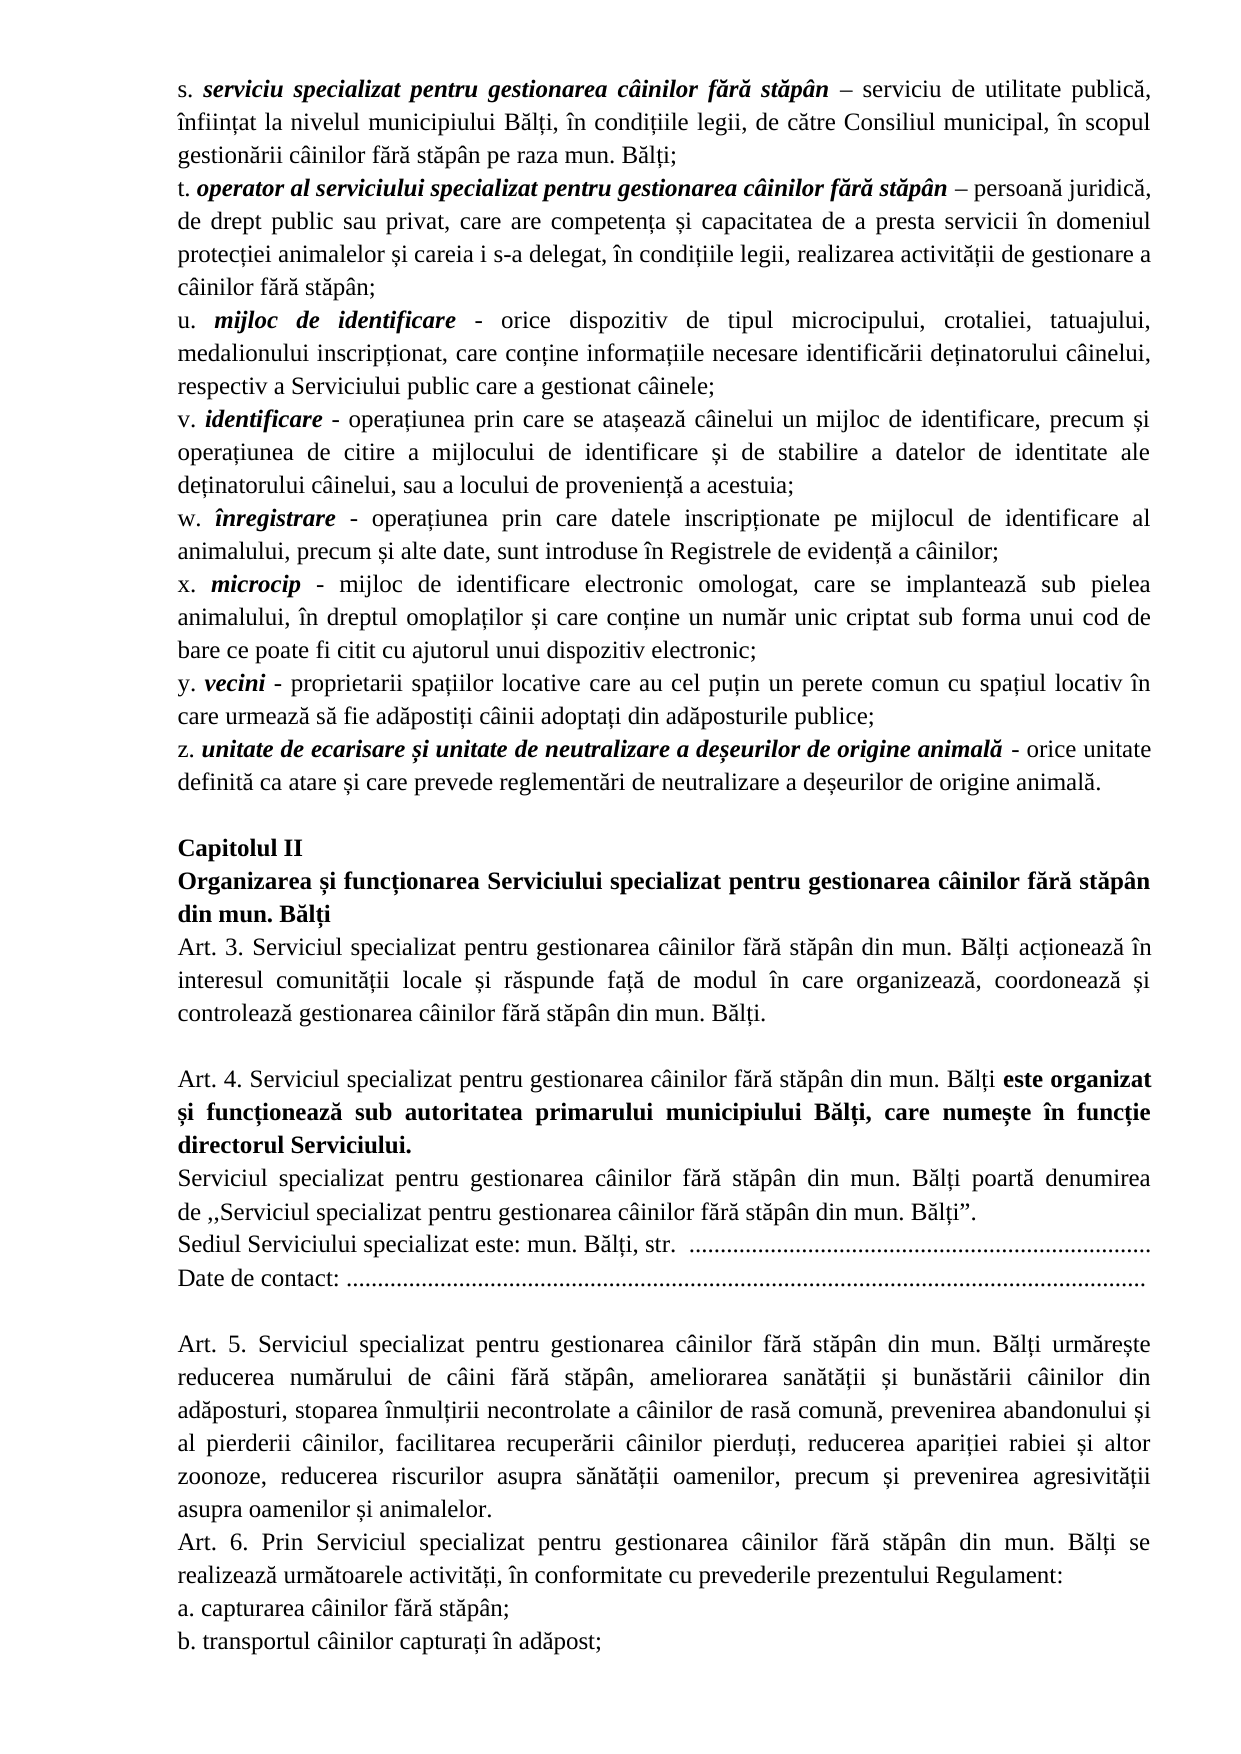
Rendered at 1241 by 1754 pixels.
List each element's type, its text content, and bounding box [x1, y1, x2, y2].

text t. operator al serviciului specializat pentru gestionarea câinilor fără stăpân – persoană juridică, de drept public sau privat, care are competența și capacitatea de a presta servicii în domeniul protecției animalelor și careia i s-a delegat, în condițiile legii, realizarea activității de gestionare a câinilor fără stăpân; [177, 173, 1152, 301]
text Art. 3. Serviciul specializat pentru gestionarea câinilor fără stăpân din mun. Bălți acționează în interesul comunității locale și răspunde față de modul în care organizează, coordonează și controlează gestionarea câinilor fără stăpân din mun. Bălți. [177, 932, 1152, 1027]
text s. serviciu specializat pentru gestionarea câinilor fără stăpân – serviciu de utilitate publică, înființat la nivelul municipiului Bălți, în condițiile legii, de către Consiliul municipal, în scopul gestionării câinilor fără stăpân pe raza mun. Bălți; [177, 74, 1152, 169]
text Sediul Serviciului specializat este: mun. Bălți, str. .......................................................................... [177, 1229, 1152, 1258]
text Date de contact: ................................................................................................................................ [177, 1263, 1152, 1291]
text a. capturarea câinilor fără stăpân; [177, 1593, 1152, 1622]
text Art. 4. Serviciul specializat pentru gestionarea câinilor fără stăpân din mun. Bălți este organizat și funcționează sub autoritatea primarului municipiului Bălți, care numește în funcție directorul Serviciului. [177, 1064, 1152, 1159]
text Organizarea și funcționarea Serviciului specializat pentru gestionarea câinilor fără stăpân din mun. Bălți [177, 866, 1152, 928]
text u. mijloc de identificare - orice dispozitiv de tipul microcipului, crotaliei, tatuajului, medalionului inscripționat, care conține informațiile necesare identificării deținatorului câinelui, respectiv a Serviciului public care a gestionat câinele; [177, 305, 1152, 400]
text v. identificare - operațiunea prin care se atașează câinelui un mijloc de identificare, precum și operațiunea de citire a mijlocului de identificare și de stabilire a datelor de identitate ale deținatorului câinelui, sau a locului de proveniență a acestuia; [177, 404, 1152, 499]
text b. transportul câinilor capturați în adăpost; [177, 1626, 1152, 1654]
text z. unitate de ecarisare și unitate de neutralizare a deșeurilor de origine animală - orice unitate definită ca atare și care prevede reglementări de neutralizare a deșeurilor de origine animală. [177, 734, 1152, 796]
text y. vecini - proprietarii spațiilor locative care au cel puțin un perete comun cu spațiul locativ în care urmează să fie adăpostiți câinii adoptați din adăposturile publice; [177, 668, 1152, 730]
text w. înregistrare - operațiunea prin care datele inscripționate pe mijlocul de identificare al animalului, precum și alte date, sunt introduse în Registrele de evidență a câinilor; [177, 503, 1152, 565]
text Capitolul II [177, 833, 1152, 862]
text Art. 5. Serviciul specializat pentru gestionarea câinilor fără stăpân din mun. Bălți urmărește reducerea numărului de câini fără stăpân, ameliorarea sanătății și bunăstării câinilor din adăposturi, stoparea înmulțirii necontrolate a câinilor de rasă comună, prevenirea abandonului și al pierderii câinilor, facilitarea recuperării câinilor pierduți, reducerea apariției rabiei și altor zoonoze, reducerea riscurilor asupra sănătății oamenilor, precum și prevenirea agresivității asupra oamenilor și animalelor. [177, 1329, 1152, 1522]
text x. microcip - mijloc de identificare electronic omologat, care se implantează sub pielea animalului, în dreptul omoplaților și care conține un număr unic criptat sub forma unui cod de bare ce poate fi citit cu ajutorul unui dispozitiv electronic; [177, 569, 1152, 664]
text Art. 6. Prin Serviciul specializat pentru gestionarea câinilor fără stăpân din mun. Bălți se realizează următoarele activități, în conformitate cu prevederile prezentului Regulament: [177, 1527, 1152, 1588]
text Serviciul specializat pentru gestionarea câinilor fără stăpân din mun. Bălți poartă denumirea de ,,Serviciul specializat pentru gestionarea câinilor fără stăpân din mun. Bălți”. [177, 1163, 1152, 1225]
